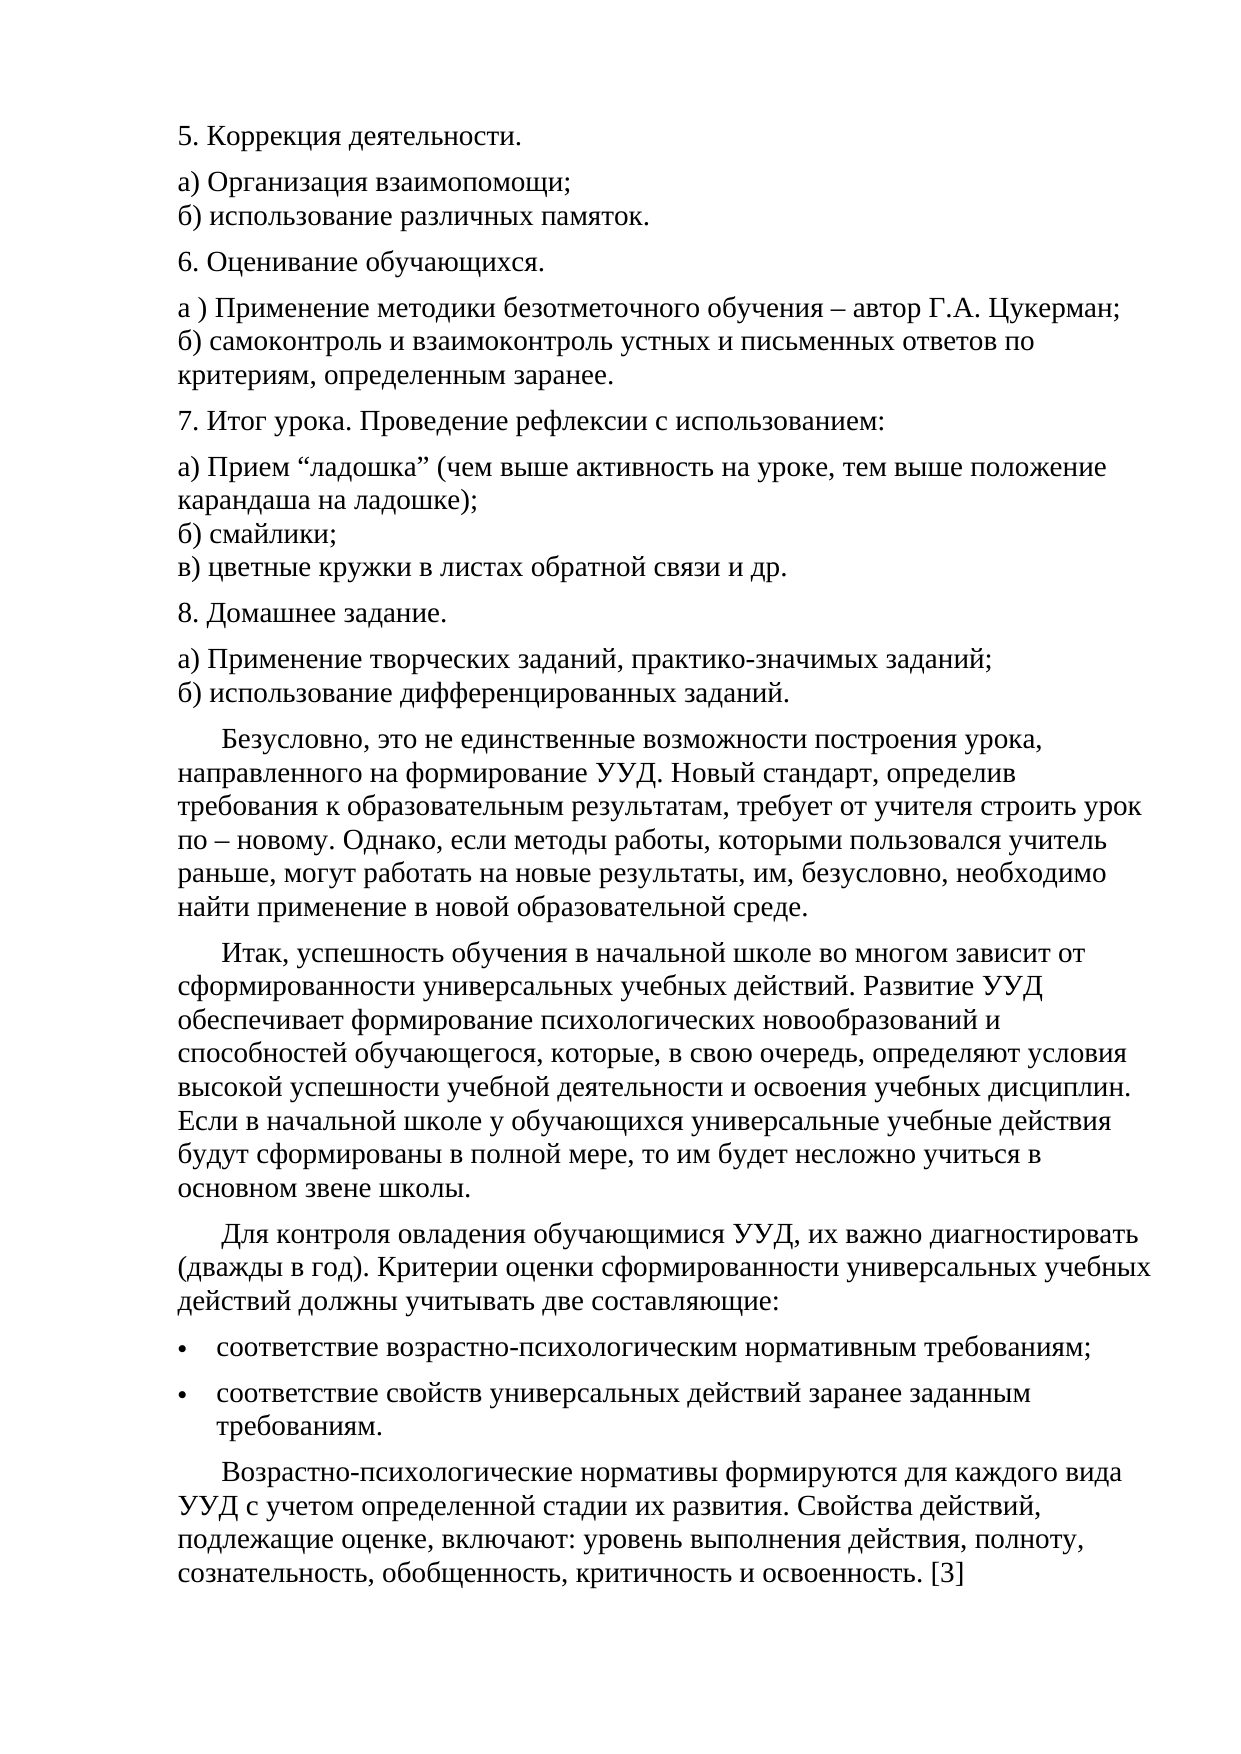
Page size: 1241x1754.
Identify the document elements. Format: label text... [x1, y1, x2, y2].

list соответствие свойств универсальных действий заранее заданным требованиям. [179, 1375, 1152, 1442]
text Итак, успешность обучения в начальной школе во многом зависит от сформированности универсальных учебных действий. Развитие УУД обеспечивает формирование психологических новообразований и способностей обучающегося, которые, в свою очередь, определяют условия высокой успешности учебной деятельности и освоения учебных дисциплин. Если в начальной школе у обучающихся универсальные учебные действия будут сформированы в полной мере, то им будет несложно учиться в основном звене школы. [177, 935, 1152, 1203]
text Возрастно-психологические нормативы формируются для каждого вида УУД с учетом определенной стадии их развития. Свойства действий, подлежащие оценке, включают: уровень выполнения действия, полноту, сознательность, обобщенность, критичность и освоенность. [3] [177, 1454, 1152, 1589]
text 5. Коррекция деятельности. [177, 118, 1152, 152]
text а) Организация взаимопомощи; б) использование различных памяток. [177, 164, 1152, 231]
text а) Прием “ладошка” (чем выше активность на уроке, тем выше положение карандаша на ладошке); б) смайлики; в) цветные кружки в листах обратной связи и др. [177, 449, 1152, 583]
text 8. Домашнее задание. [177, 596, 1152, 629]
list соответствие возрастно-психологическим нормативным требованиям; [179, 1329, 1152, 1362]
text 7. Итог урока. Проведение рефлексии с использованием: [177, 403, 1152, 436]
text а) Применение творческих заданий, практико-значимых заданий; б) использование дифференцированных заданий. [177, 642, 1152, 709]
text а ) Применение методики безотметочного обучения – автор Г.А. Цукерман; б) самоконтроль и взаимоконтроль устных и письменных ответов по критериям, определенным заранее. [177, 290, 1152, 390]
text 6. Оценивание обучающихся. [177, 244, 1152, 277]
text Для контроля овладения обучающимися УУД, их важно диагностировать (дважды в год). Критерии оценки сформированности универсальных учебных действий должны учитывать две составляющие: [177, 1216, 1152, 1316]
text Безусловно, это не единственные возможности построения урока, направленного на формирование УУД. Новый стандарт, определив требования к образовательным результатам, требует от учителя строить урок по – новому. Однако, если методы работы, которыми пользовался учитель раньше, могут работать на новые результаты, им, безусловно, необходимо найти применение в новой образовательной среде. [177, 721, 1152, 922]
